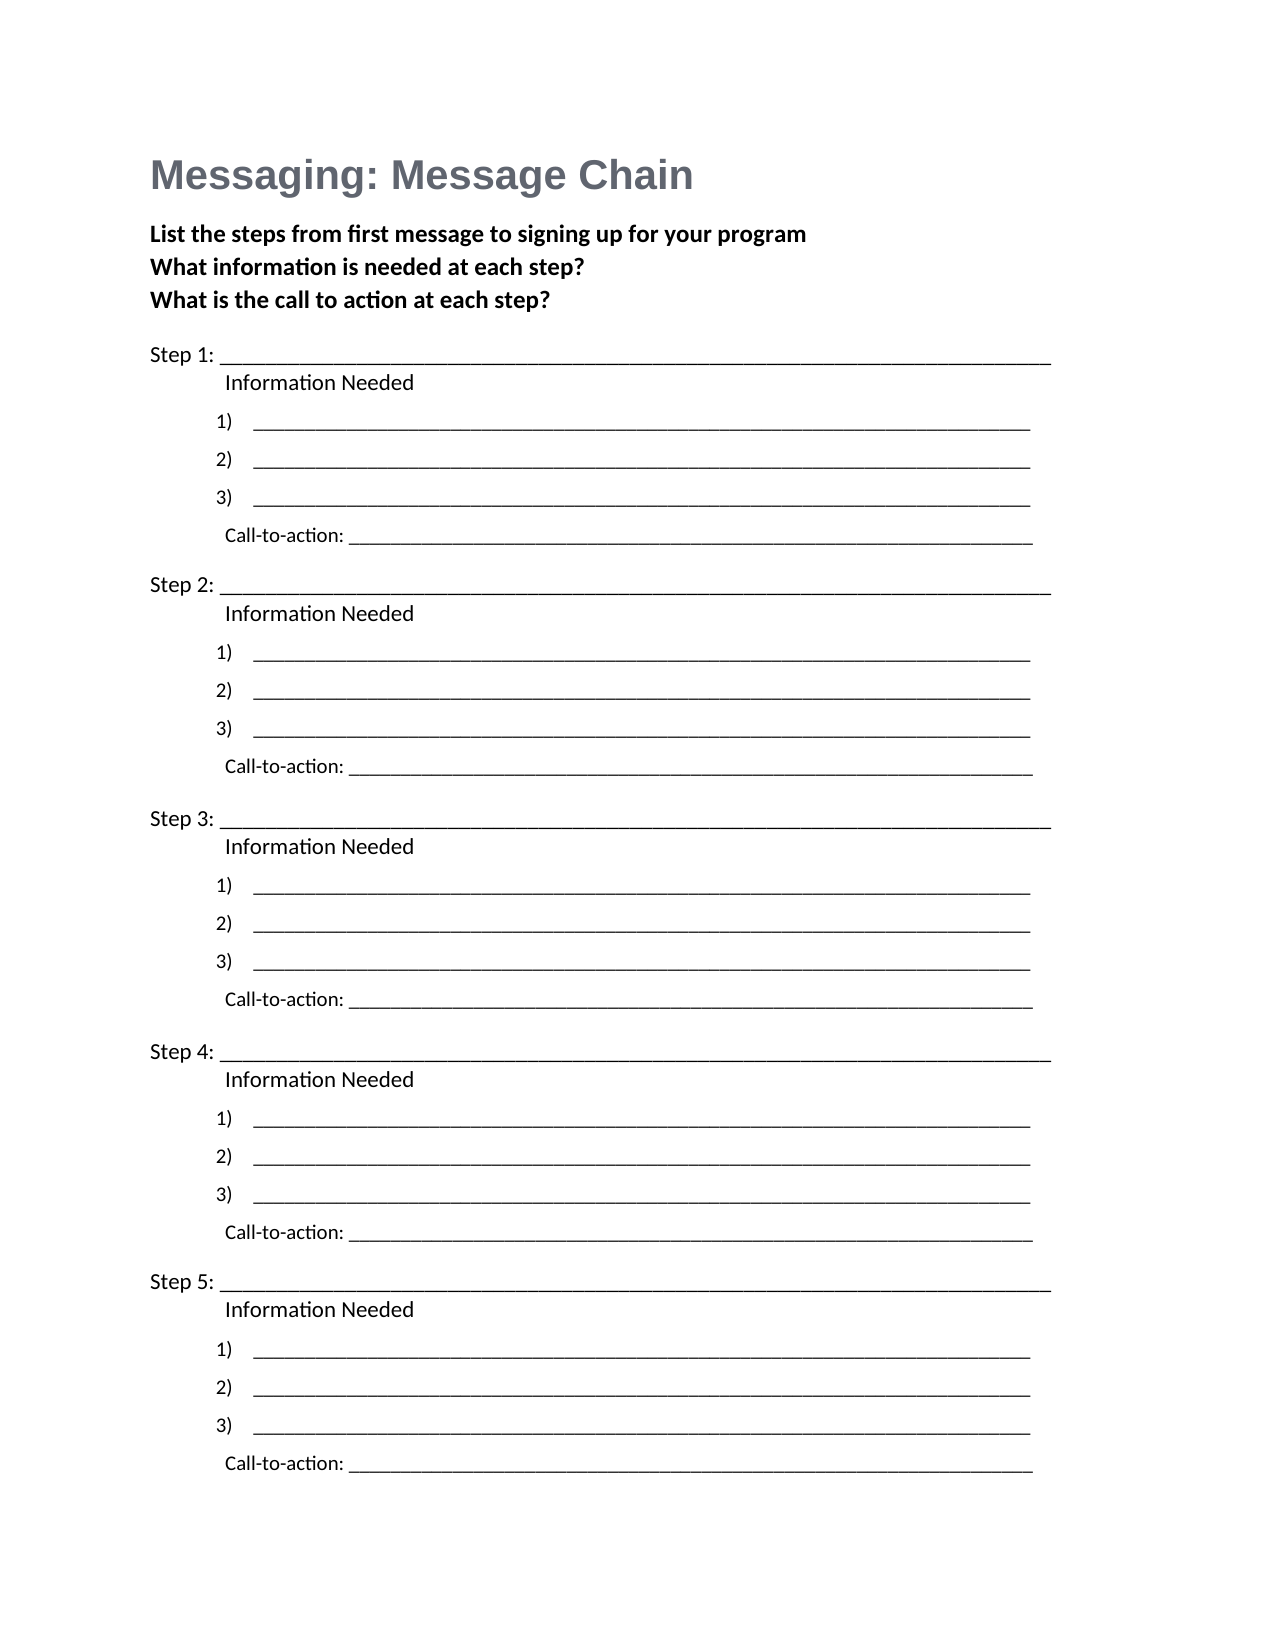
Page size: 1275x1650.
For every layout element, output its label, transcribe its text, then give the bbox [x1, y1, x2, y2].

list ___________________________________________________________________________ [216, 1105, 1125, 1131]
text List the steps from first message to signing up for your program [150, 218, 1125, 249]
text Information Needed [150, 832, 1125, 860]
list ___________________________________________________________________________ [216, 446, 1125, 472]
text Call-to-action: __________________________________________________________________ [150, 1219, 1125, 1244]
text Step 1: _________________________________________________________________________ [150, 340, 1125, 368]
list ___________________________________________________________________________ [216, 715, 1125, 740]
list ___________________________________________________________________________ [216, 1336, 1125, 1361]
text Call-to-action: __________________________________________________________________ [150, 522, 1125, 548]
list ___________________________________________________________________________ [216, 1143, 1125, 1169]
text Call-to-action: __________________________________________________________________ [150, 753, 1125, 778]
text Messaging: Message Chain [150, 150, 1125, 198]
text What is the call to action at each step? [150, 284, 1125, 315]
list ___________________________________________________________________________ [216, 1374, 1125, 1399]
text Step 4: _________________________________________________________________________ [150, 1037, 1125, 1065]
text Information Needed [150, 1296, 1125, 1323]
text Call-to-action: __________________________________________________________________ [150, 1450, 1125, 1475]
list ___________________________________________________________________________ [216, 1412, 1125, 1437]
list ___________________________________________________________________________ [216, 910, 1125, 936]
list ___________________________________________________________________________ [216, 872, 1125, 898]
list ___________________________________________________________________________ [216, 677, 1125, 702]
list ___________________________________________________________________________ [216, 639, 1125, 664]
text Call-to-action: __________________________________________________________________ [150, 986, 1125, 1011]
list ___________________________________________________________________________ [216, 408, 1125, 434]
text Information Needed [150, 368, 1125, 396]
text Step 2: _________________________________________________________________________ [150, 571, 1125, 599]
list ___________________________________________________________________________ [216, 948, 1125, 973]
text Information Needed [150, 1065, 1125, 1093]
text Information Needed [150, 599, 1125, 627]
list ___________________________________________________________________________ [216, 1181, 1125, 1207]
list ___________________________________________________________________________ [216, 484, 1125, 510]
text What information is needed at each step? [150, 251, 1125, 282]
text Step 5: _________________________________________________________________________ [150, 1267, 1125, 1296]
text Step 3: _________________________________________________________________________ [150, 804, 1125, 832]
